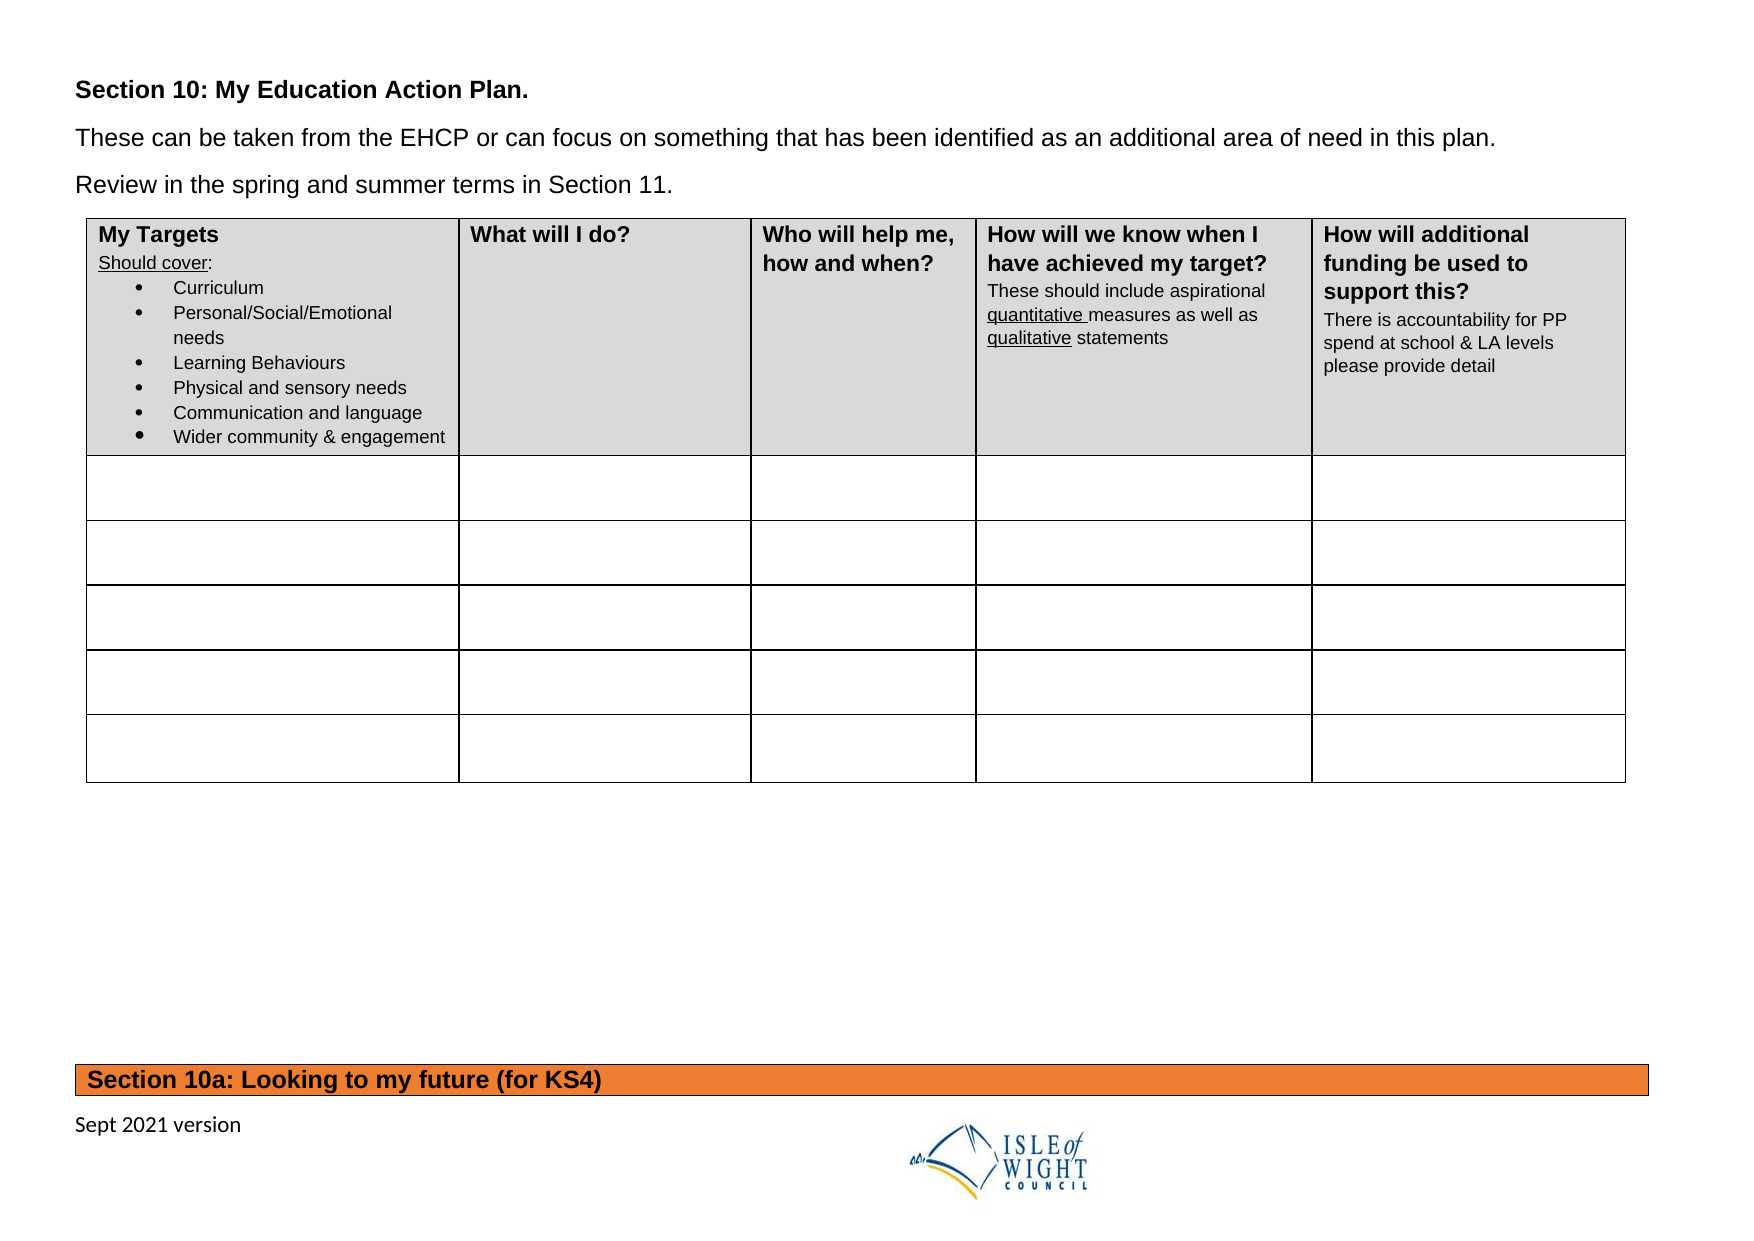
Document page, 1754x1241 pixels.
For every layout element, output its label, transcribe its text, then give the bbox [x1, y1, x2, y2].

table_cell [87, 521, 458, 584]
table_cell [752, 521, 975, 584]
table_cell [1313, 456, 1625, 519]
table_header My Targets Should cover: Curriculum Personal/Social/Emotional needs Learning Behaviours Physical and sensory needs Communication and language Wider community & engagement [87, 219, 458, 455]
table_cell [1313, 651, 1625, 713]
table_cell [977, 651, 1311, 713]
table_cell [977, 586, 1311, 649]
table_cell [1313, 586, 1625, 649]
table_cell [460, 651, 750, 713]
table_cell [87, 586, 458, 649]
table_cell [460, 715, 750, 782]
table_cell [977, 715, 1311, 782]
table_cell [87, 715, 458, 782]
table_cell [1313, 521, 1625, 584]
table_cell [1313, 715, 1625, 782]
table_header Who will help me, how and when? [752, 219, 975, 455]
table_cell [977, 456, 1311, 519]
table_cell [752, 651, 975, 713]
picture [907, 1118, 1222, 1212]
table_cell [752, 586, 975, 649]
text Section 10: My Education Action Plan. [75, 75, 1679, 104]
table_cell [752, 456, 975, 519]
table_header Section 10a: Looking to my future (for KS4) [76, 1065, 1648, 1095]
table_cell [87, 651, 458, 713]
table_cell [460, 521, 750, 584]
table_header How will we know when I have achieved my target? These should include aspirational quantitative measures as well as qualitative statements [977, 219, 1311, 455]
table_cell [87, 456, 458, 519]
text These can be taken from the EHCP or can focus on something that has been identified as an additional area of need in this plan. [75, 123, 1679, 151]
table_cell [752, 715, 975, 782]
table_header How will additional funding be used to support this? There is accountability for PP spend at school & LA levels please provide detail [1313, 219, 1625, 455]
table_cell [977, 521, 1311, 584]
table_header What will I do? [460, 219, 750, 455]
table_cell [460, 456, 750, 519]
text Review in the spring and summer terms in Section 11. [75, 170, 1679, 199]
table_cell [460, 586, 750, 649]
